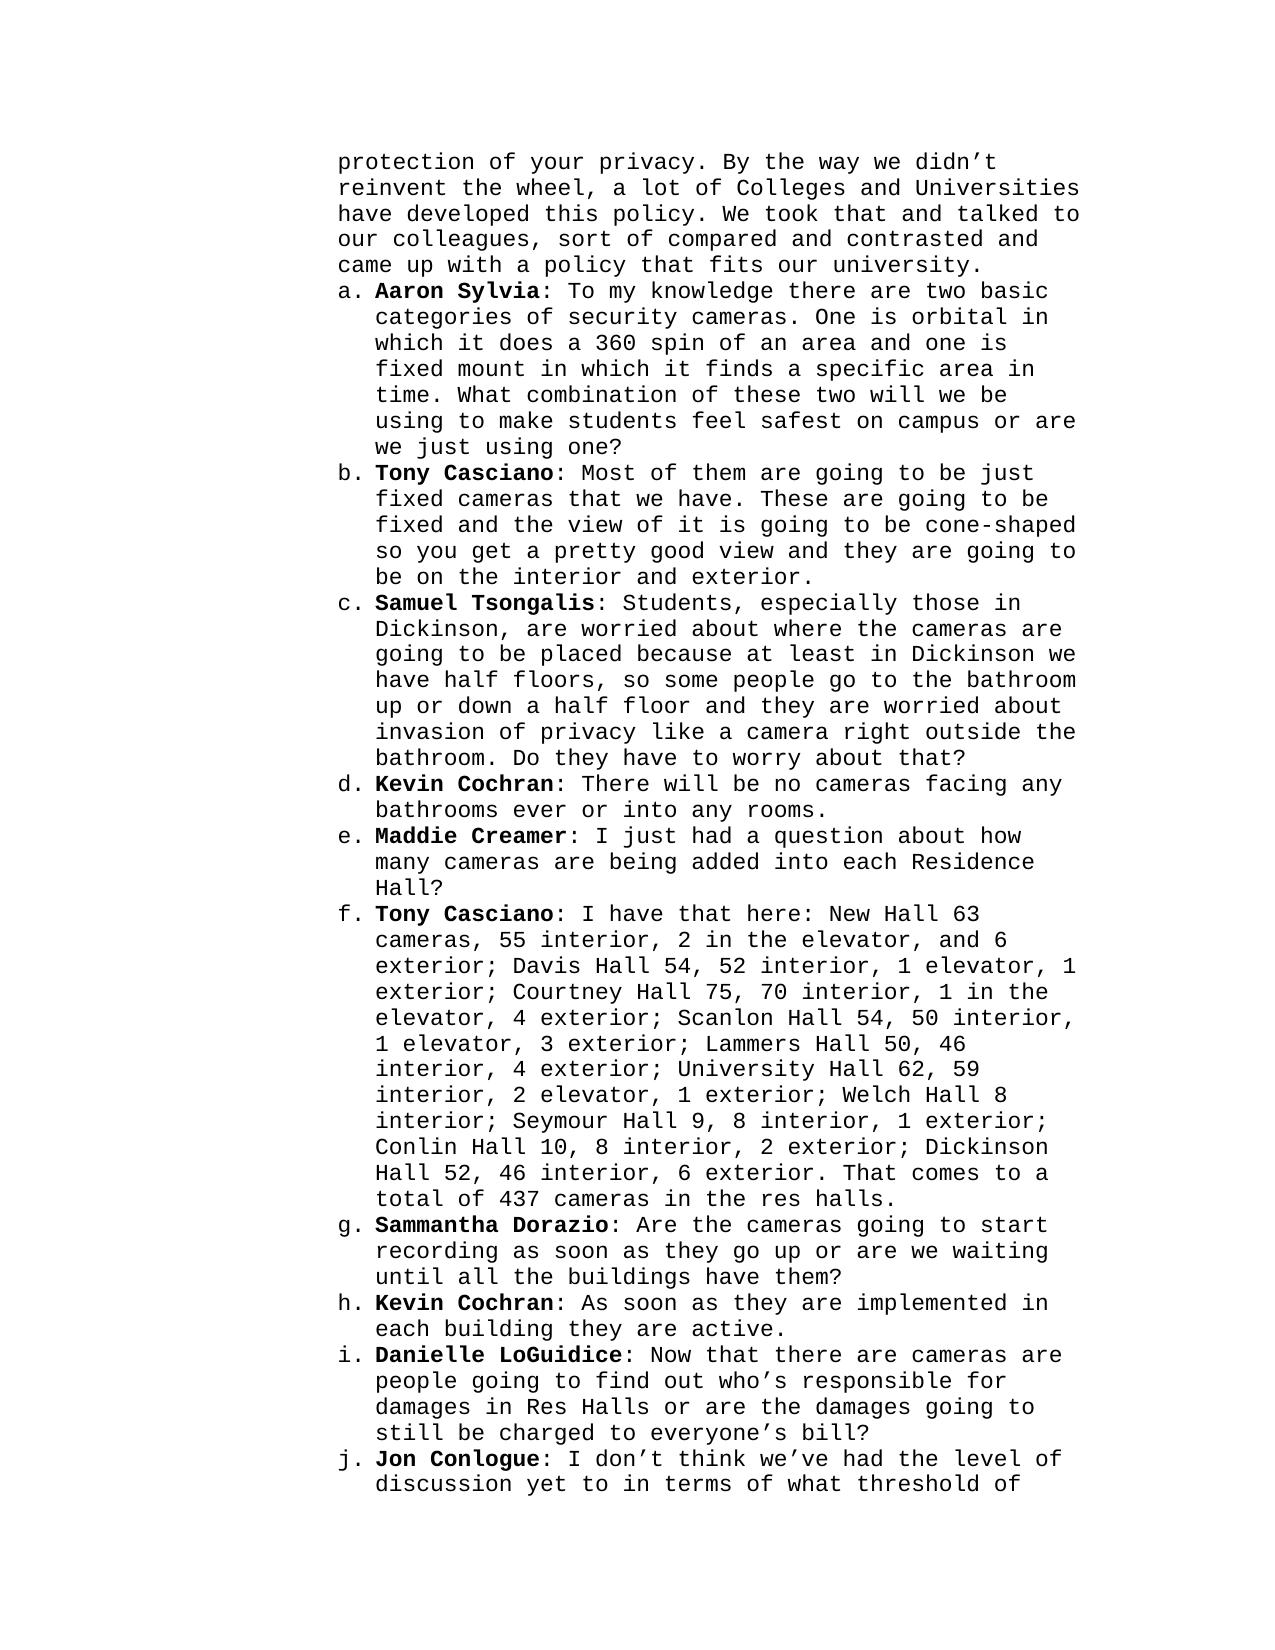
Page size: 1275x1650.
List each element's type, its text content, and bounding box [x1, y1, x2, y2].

list Sammantha Dorazio: Are the cameras going to start recording as soon as they go up or are we waiting until all the buildings have them? [337, 1213, 1087, 1291]
list Tony Casciano: Most of them are going to be just fixed cameras that we have. These are going to be fixed and the view of it is going to be cone-shaped so you get a pretty good view and they are going to be on the interior and exterior. [337, 461, 1087, 591]
list Samuel Tsongalis: Students, especially those in Dickinson, are worried about where the cameras are going to be placed because at least in Dickinson we have half floors, so some people go to the bathroom up or down a half floor and they are worried about invasion of privacy like a camera right outside the bathroom. Do they have to worry about that? [337, 591, 1087, 772]
list Tony Casciano: I have that here: New Hall 63 cameras, 55 interior, 2 in the elevator, and 6 exterior; Davis Hall 54, 52 interior, 1 elevator, 1 exterior; Courtney Hall 75, 70 interior, 1 in the elevator, 4 exterior; Scanlon Hall 54, 50 interior, 1 elevator, 3 exterior; Lammers Hall 50, 46 interior, 4 exterior; University Hall 62, 59 interior, 2 elevator, 1 exterior; Welch Hall 8 interior; Seymour Hall 9, 8 interior, 1 exterior; Conlin Hall 10, 8 interior, 2 exterior; Dickinson Hall 52, 46 interior, 6 exterior. That comes to a total of 437 cameras in the res halls. [337, 902, 1087, 1213]
list Danielle LoGuidice: Now that there are cameras are people going to find out who’s responsible for damages in Res Halls or are the damages going to still be charged to everyone’s bill? [337, 1343, 1087, 1447]
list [300, 150, 1087, 280]
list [337, 1447, 1087, 1499]
list Aaron Sylvia: To my knowledge there are two basic categories of security cameras. One is orbital in which it does a 360 spin of an area and one is fixed mount in which it finds a specific area in time. What combination of these two will we be using to make students feel safest on campus or are we just using one? [337, 280, 1087, 461]
list Kevin Cochran: There will be no cameras facing any bathrooms ever or into any rooms. [337, 772, 1087, 824]
list Kevin Cochran: As soon as they are implemented in each building they are active. [337, 1291, 1087, 1343]
list Maddie Creamer: I just had a question about how many cameras are being added into each Residence Hall? [337, 824, 1087, 902]
